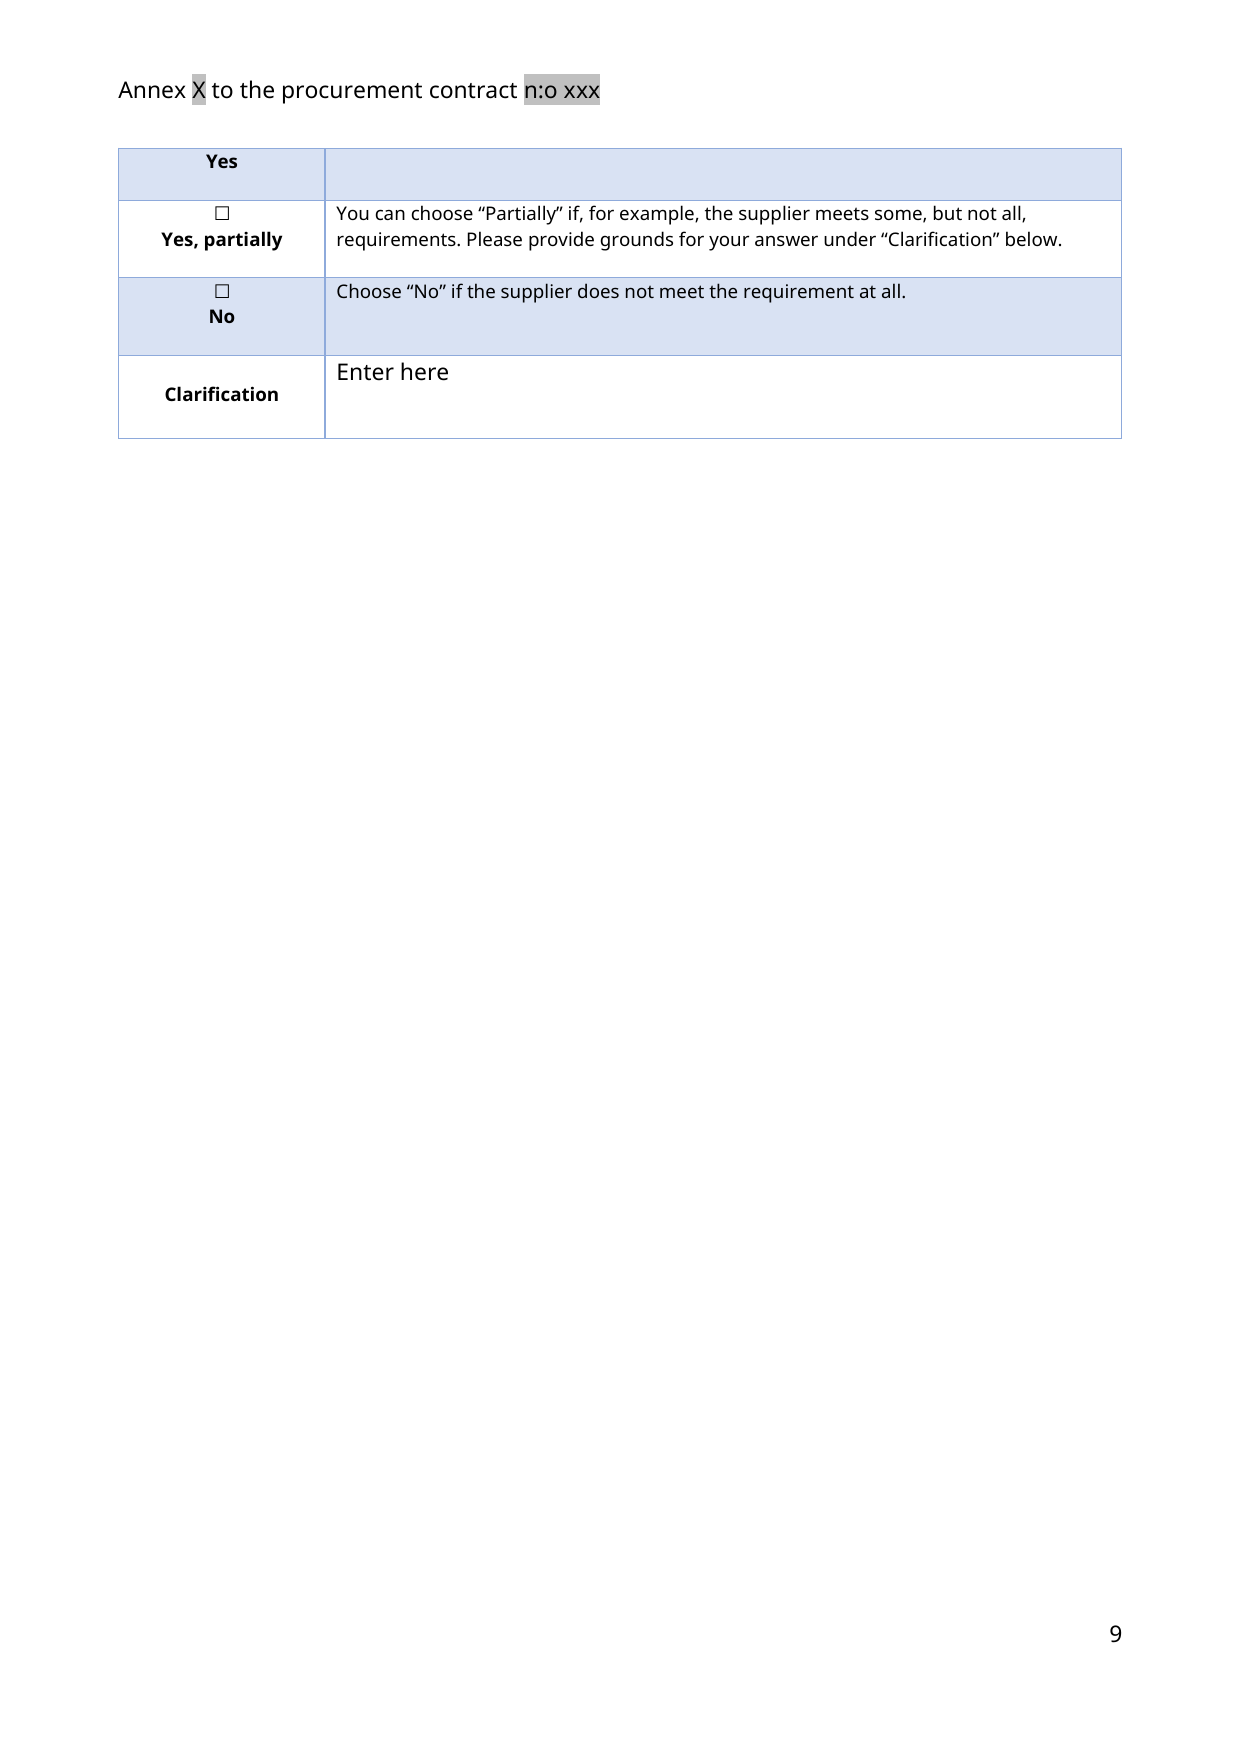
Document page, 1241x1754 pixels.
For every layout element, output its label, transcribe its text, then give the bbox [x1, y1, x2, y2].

table_cell Choose “No” if the supplier does not meet the requirement at all. [326, 278, 1121, 355]
table_cell Clarification [119, 356, 324, 438]
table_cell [326, 149, 1121, 200]
table_cell Yes [119, 149, 324, 200]
table_cell You can choose “Partially” if, for example, the supplier meets some, but not all, requirements. Please provide grounds for your answer under “Clarification” below. [326, 201, 1121, 277]
table_cell No [119, 278, 324, 355]
table_cell Yes, partially [119, 201, 324, 277]
table_cell [326, 356, 1121, 438]
